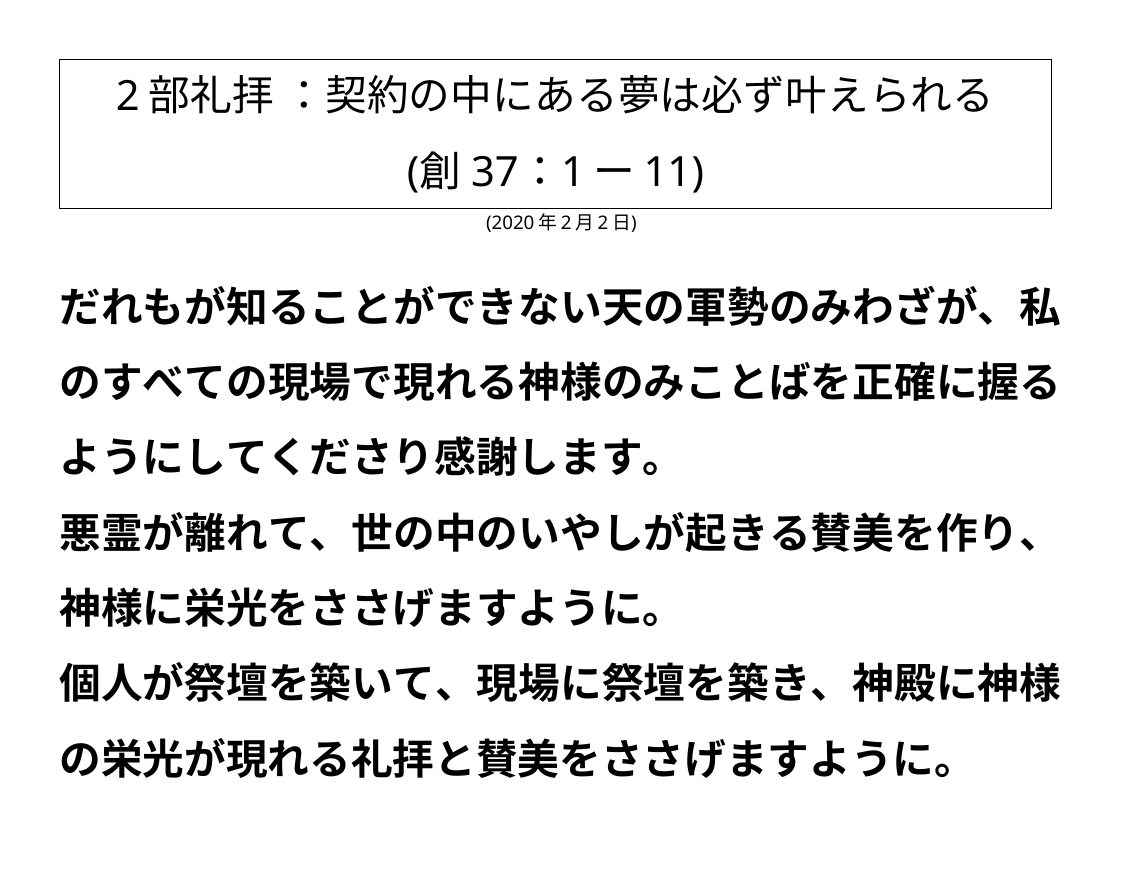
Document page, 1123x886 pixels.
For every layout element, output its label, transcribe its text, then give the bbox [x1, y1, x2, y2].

table_header 2部礼拝 ：契約の中にある夢は必ず叶えられる (創 37：1ー11) [60, 60, 1051, 207]
text だれもが知ることができない天の軍勢のみわざが、私のすべての現場で現れる神様のみことばを正確に握るようにしてくださり感謝します。 [59, 274, 1063, 485]
text 悪霊が離れて、世の中のいやしが起きる賛美を作り、神様に栄光をささげますように。 [59, 500, 1063, 635]
text 個人が祭壇を築いて、現場に祭壇を築き、神殿に神様の栄光が現れる礼拝と賛美をささげますように。 [59, 650, 1063, 786]
text (2020年2月2日) [59, 208, 1063, 235]
